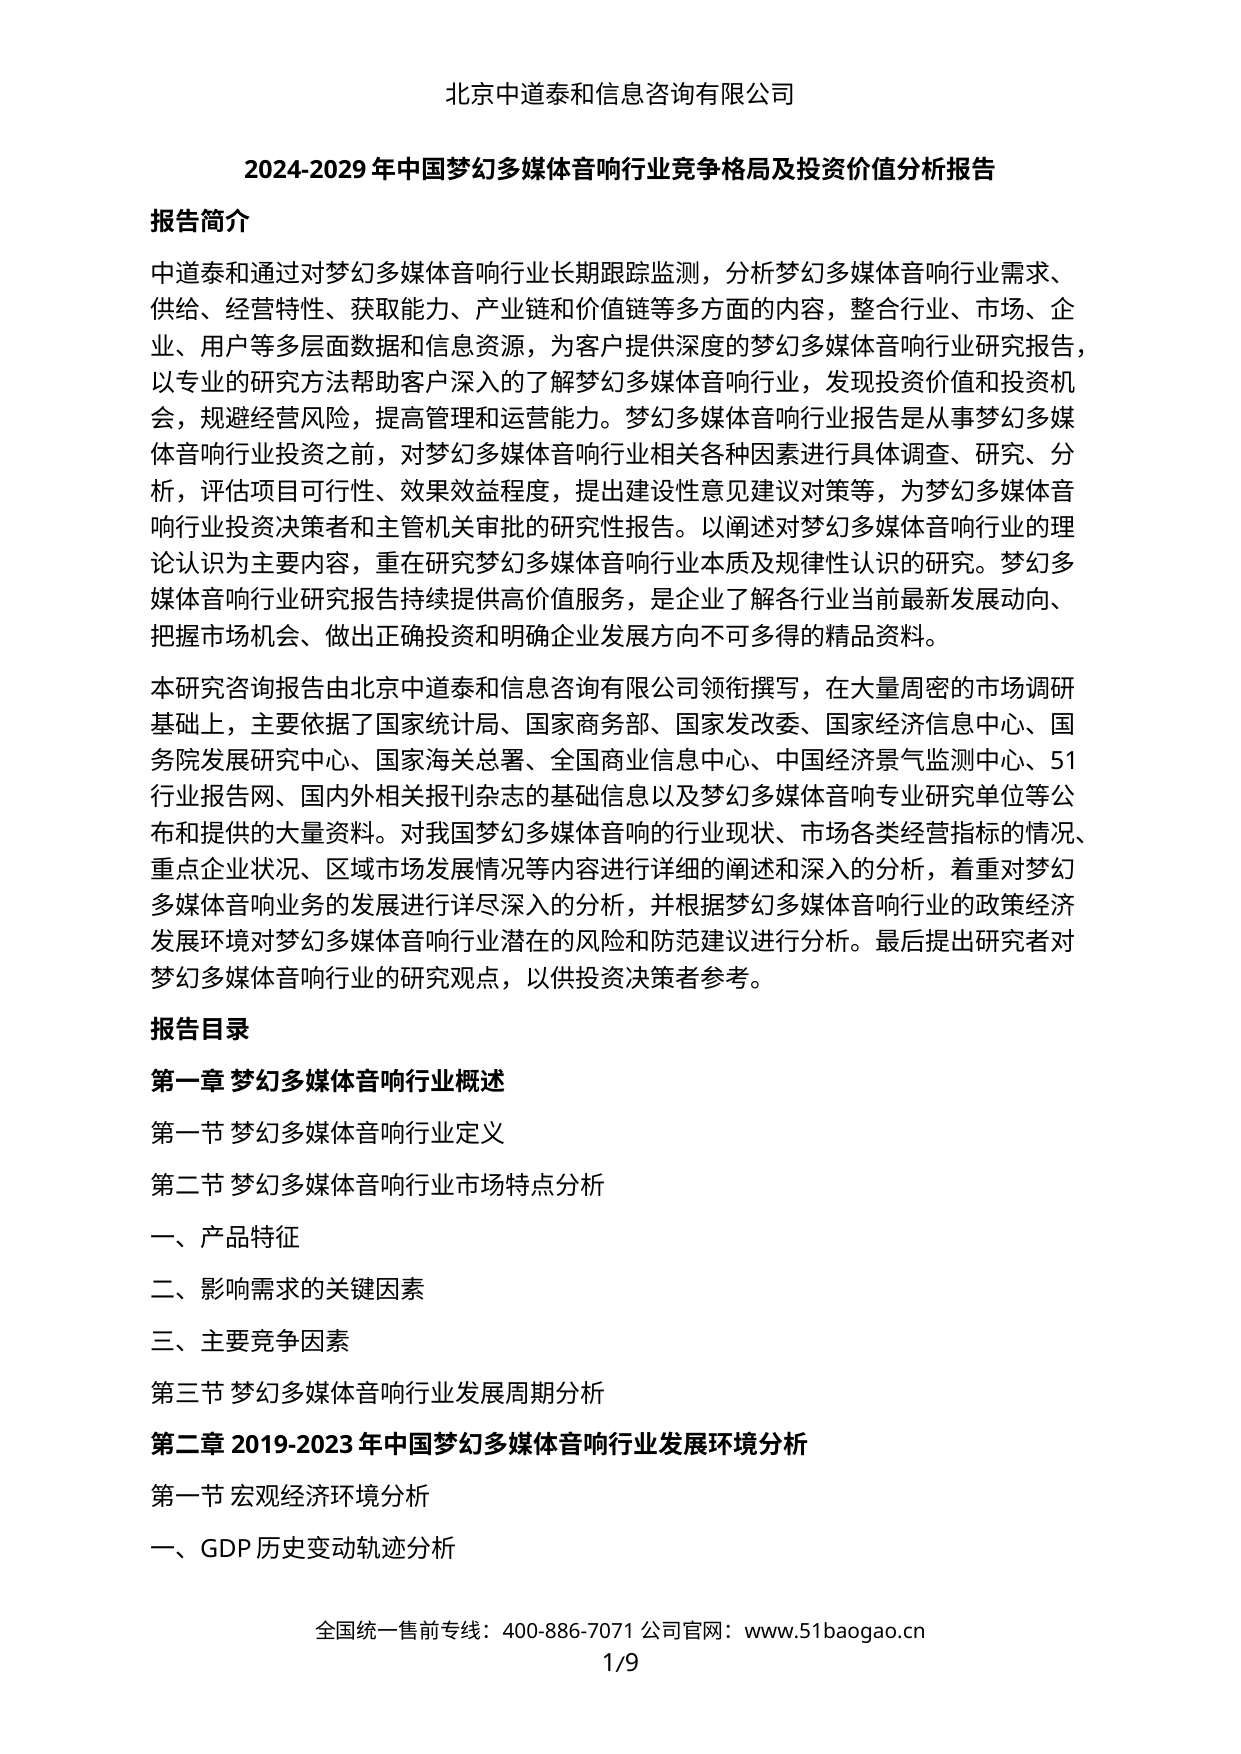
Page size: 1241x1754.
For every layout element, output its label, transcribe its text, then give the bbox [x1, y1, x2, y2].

text 本研究咨询报告由北京中道泰和信息咨询有限公司领衔撰写，在大量周密的市场调研基础上，主要依据了国家统计局、国家商务部、国家发改委、国家经济信息中心、国务院发展研究中心、国家海关总署、全国商业信息中心、中国经济景气监测中心、51行业报告网、国内外相关报刊杂志的基础信息以及梦幻多媒体音响专业研究单位等公布和提供的大量资料。对我国梦幻多媒体音响的行业现状、市场各类经营指标的情况、重点企业状况、区域市场发展情况等内容进行详细的阐述和深入的分析，着重对梦幻多媒体音响业务的发展进行详尽深入的分析，并根据梦幻多媒体音响行业的政策经济发展环境对梦幻多媒体音响行业潜在的风险和防范建议进行分析。最后提出研究者对梦幻多媒体音响行业的研究观点，以供投资决策者参考。 [150, 668, 1090, 994]
text 第二章 2019-2023年中国梦幻多媒体音响行业发展环境分析 [150, 1425, 1090, 1461]
text 报告目录 [150, 1010, 1090, 1046]
text 第一节 梦幻多媒体音响行业定义 [150, 1114, 1090, 1150]
text 一、产品特征 [150, 1217, 1090, 1254]
text 二、影响需求的关键因素 [150, 1269, 1090, 1306]
text 第一节 宏观经济环境分析 [150, 1477, 1090, 1513]
text 第一章 梦幻多媒体音响行业概述 [150, 1062, 1090, 1098]
text 一、GDP历史变动轨迹分析 [150, 1529, 1090, 1565]
text 2024-2029年中国梦幻多媒体音响行业竞争格局及投资价值分析报告 [150, 150, 1090, 186]
text 第二节 梦幻多媒体音响行业市场特点分析 [150, 1166, 1090, 1202]
text 报告简介 [150, 202, 1090, 238]
text 第三节 梦幻多媒体音响行业发展周期分析 [150, 1373, 1090, 1409]
text 中道泰和通过对梦幻多媒体音响行业长期跟踪监测，分析梦幻多媒体音响行业需求、供给、经营特性、获取能力、产业链和价值链等多方面的内容，整合行业、市场、企业、用户等多层面数据和信息资源，为客户提供深度的梦幻多媒体音响行业研究报告，以专业的研究方法帮助客户深入的了解梦幻多媒体音响行业，发现投资价值和投资机会，规避经营风险，提高管理和运营能力。梦幻多媒体音响行业报告是从事梦幻多媒体音响行业投资之前，对梦幻多媒体音响行业相关各种因素进行具体调查、研究、分析，评估项目可行性、效果效益程度，提出建设性意见建议对策等，为梦幻多媒体音响行业投资决策者和主管机关审批的研究性报告。以阐述对梦幻多媒体音响行业的理论认识为主要内容，重在研究梦幻多媒体音响行业本质及规律性认识的研究。梦幻多媒体音响行业研究报告持续提供高价值服务，是企业了解各行业当前最新发展动向、把握市场机会、做出正确投资和明确企业发展方向不可多得的精品资料。 [150, 254, 1090, 652]
text 三、主要竞争因素 [150, 1321, 1090, 1357]
